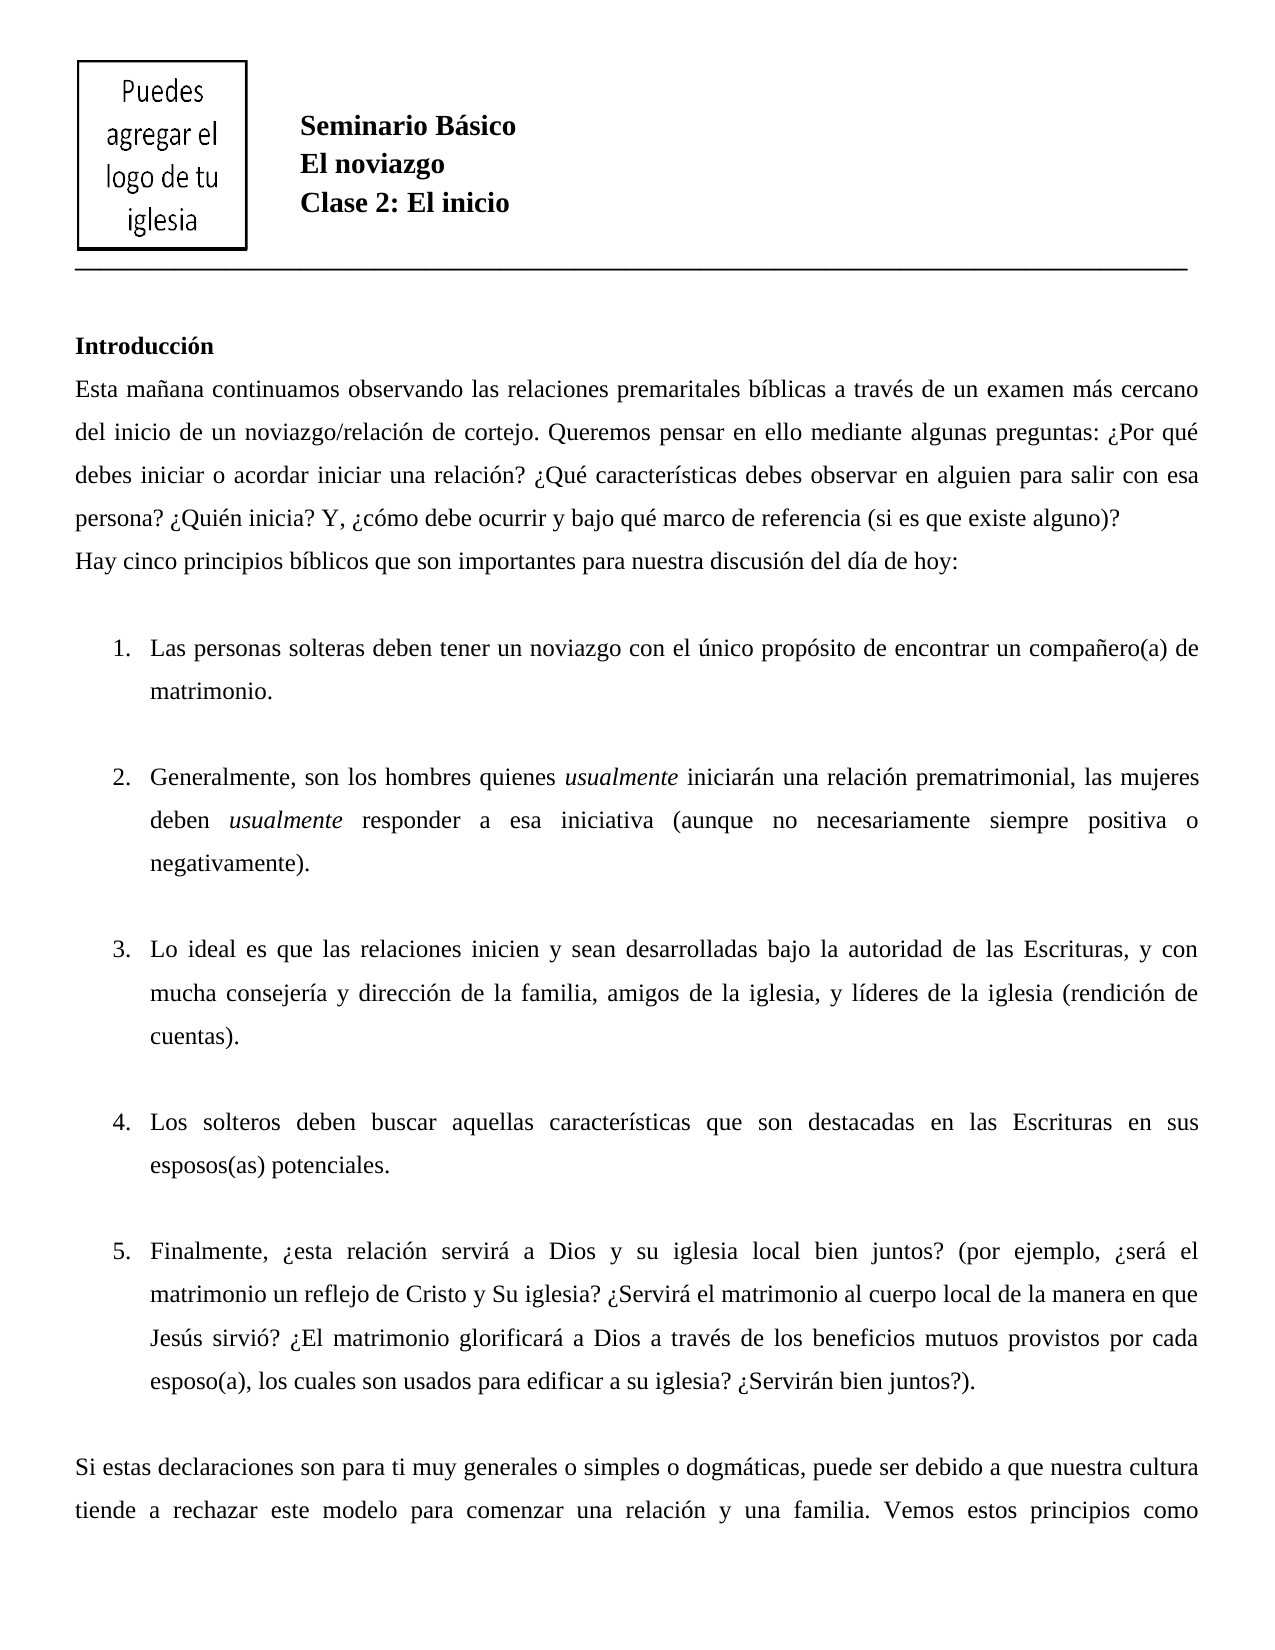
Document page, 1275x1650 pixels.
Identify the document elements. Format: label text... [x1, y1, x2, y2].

text _________________________________________________________________________________________ [75, 244, 1200, 273]
list Generalmente, son los hombres quienes usualmente iniciarán una relación prematrimonial, las mujeres deben usualmente responder a esa iniciativa (aunque no necesariamente siempre positiva o negativamente). [112, 762, 1200, 877]
text Introducción [75, 331, 1200, 359]
list Los solteros deben buscar aquellas características que son destacadas en las Escrituras en sus esposos(as) potenciales. [112, 1107, 1200, 1179]
picture [77, 60, 249, 252]
text Seminario Básico [249, 108, 1200, 142]
list Finalmente, ¿esta relación servirá a Dios y su iglesia local bien juntos? (por ejemplo, ¿será el matrimonio un reflejo de Cristo y Su iglesia? ¿Servirá el matrimonio al cuerpo local de la manera en que Jesús sirvió? ¿El matrimonio glorificará a Dios a través de los beneficios mutuos provistos por cada esposo(a), los cuales son usados para edificar a su iglesia? ¿Servirán bien juntos?). [112, 1236, 1200, 1394]
text Clase 2: El inicio [249, 185, 1200, 219]
list Las personas solteras deben tener un noviazgo con el único propósito de encontrar un compañero(a) de matrimonio. [112, 633, 1200, 704]
text Hay cinco principios bíblicos que son importantes para nuestra discusión del día de hoy: [75, 546, 1200, 575]
text El noviazgo [249, 147, 1200, 180]
list Lo ideal es que las relaciones inicien y sean desarrolladas bajo la autoridad de las Escrituras, y con mucha consejería y dirección de la familia, amigos de la iglesia, y líderes de la iglesia (rendición de cuentas). [112, 934, 1200, 1049]
text Esta mañana continuamos observando las relaciones premaritales bíblicas a través de un examen más cercano del inicio de un noviazgo/relación de cortejo. Queremos pensar en ello mediante algunas preguntas: ¿Por qué debes iniciar o acordar iniciar una relación? ¿Qué características debes observar en alguien para salir con esa persona? ¿Quién inicia? Y, ¿cómo debe ocurrir y bajo qué marco de referencia (si es que existe alguno)? [75, 374, 1200, 532]
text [75, 1452, 1200, 1524]
